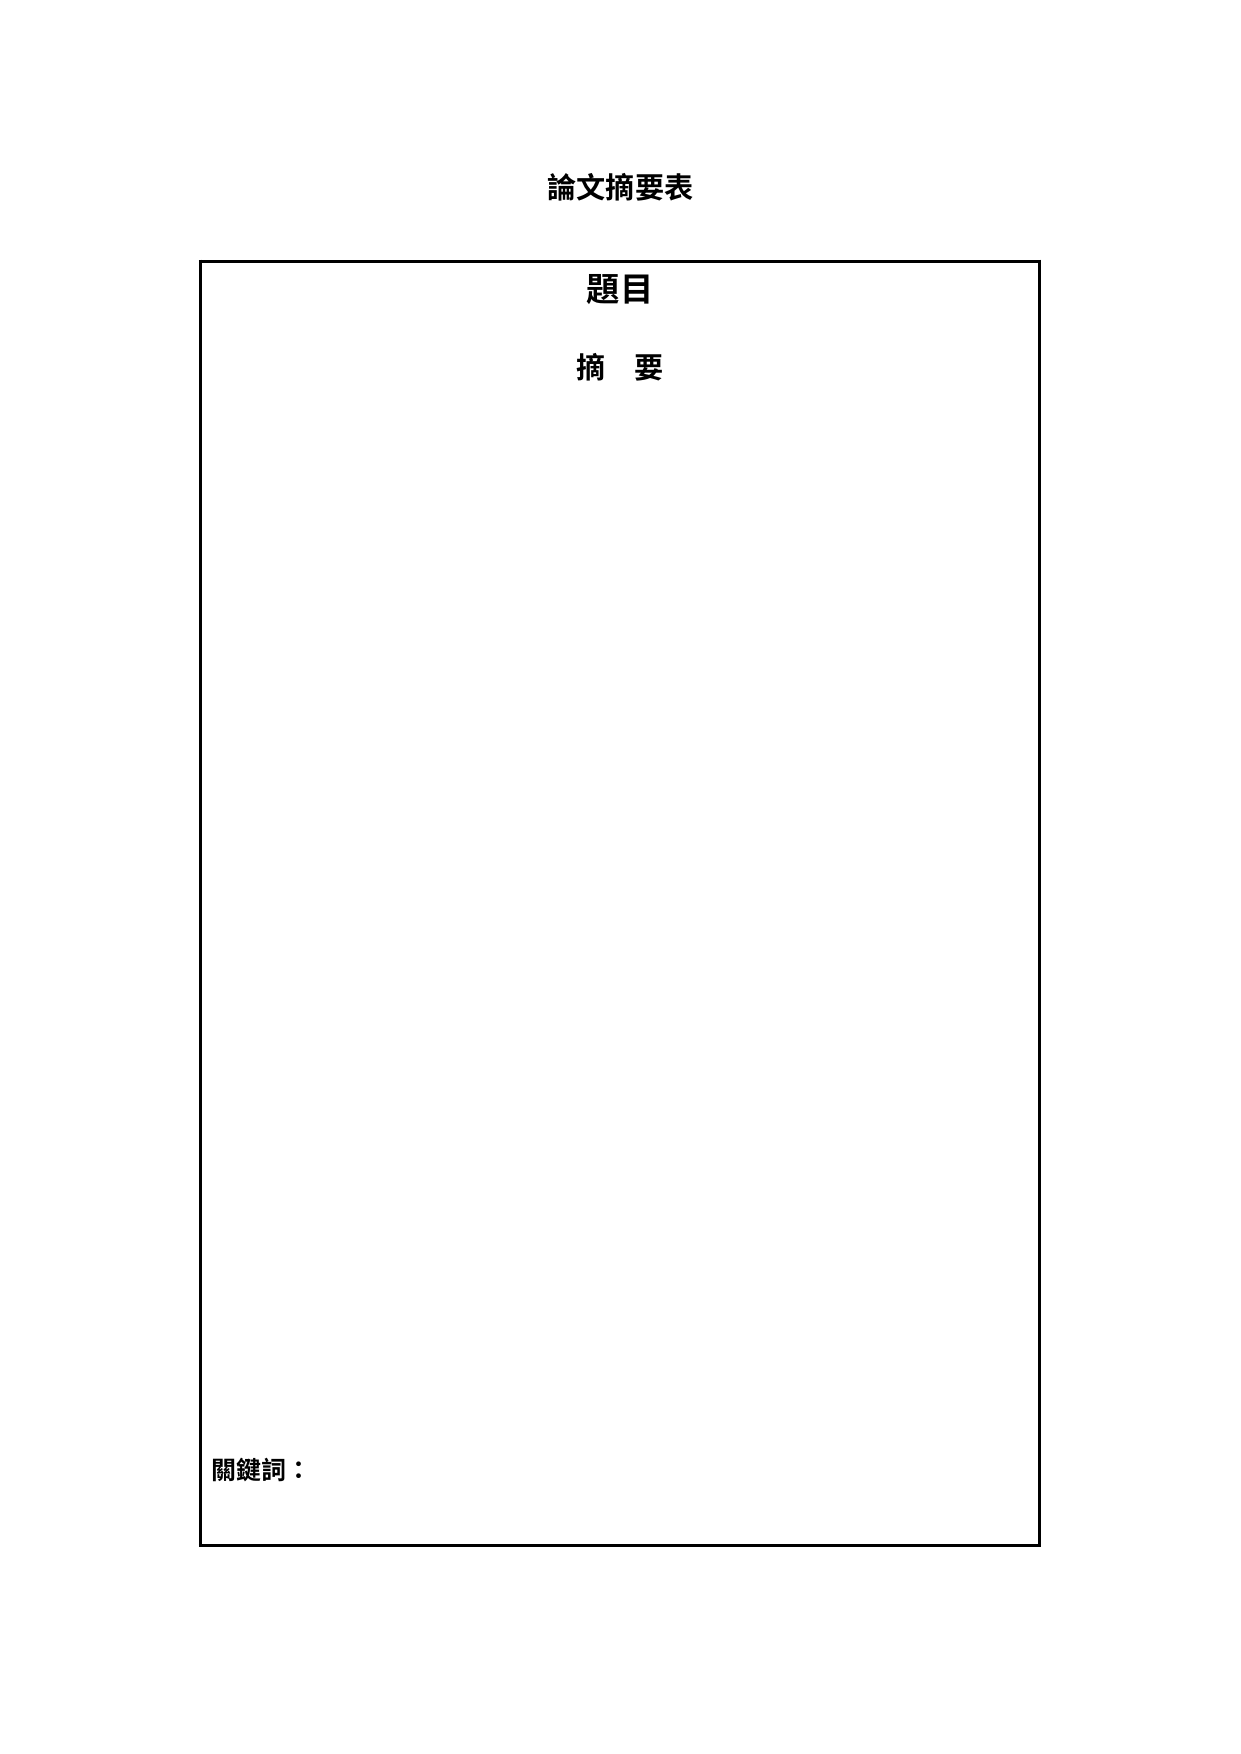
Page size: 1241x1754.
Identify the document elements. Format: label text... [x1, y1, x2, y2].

table_header 題目 摘 要 關鍵詞： [202, 263, 1038, 1544]
text 論文摘要表 [187, 164, 1053, 207]
